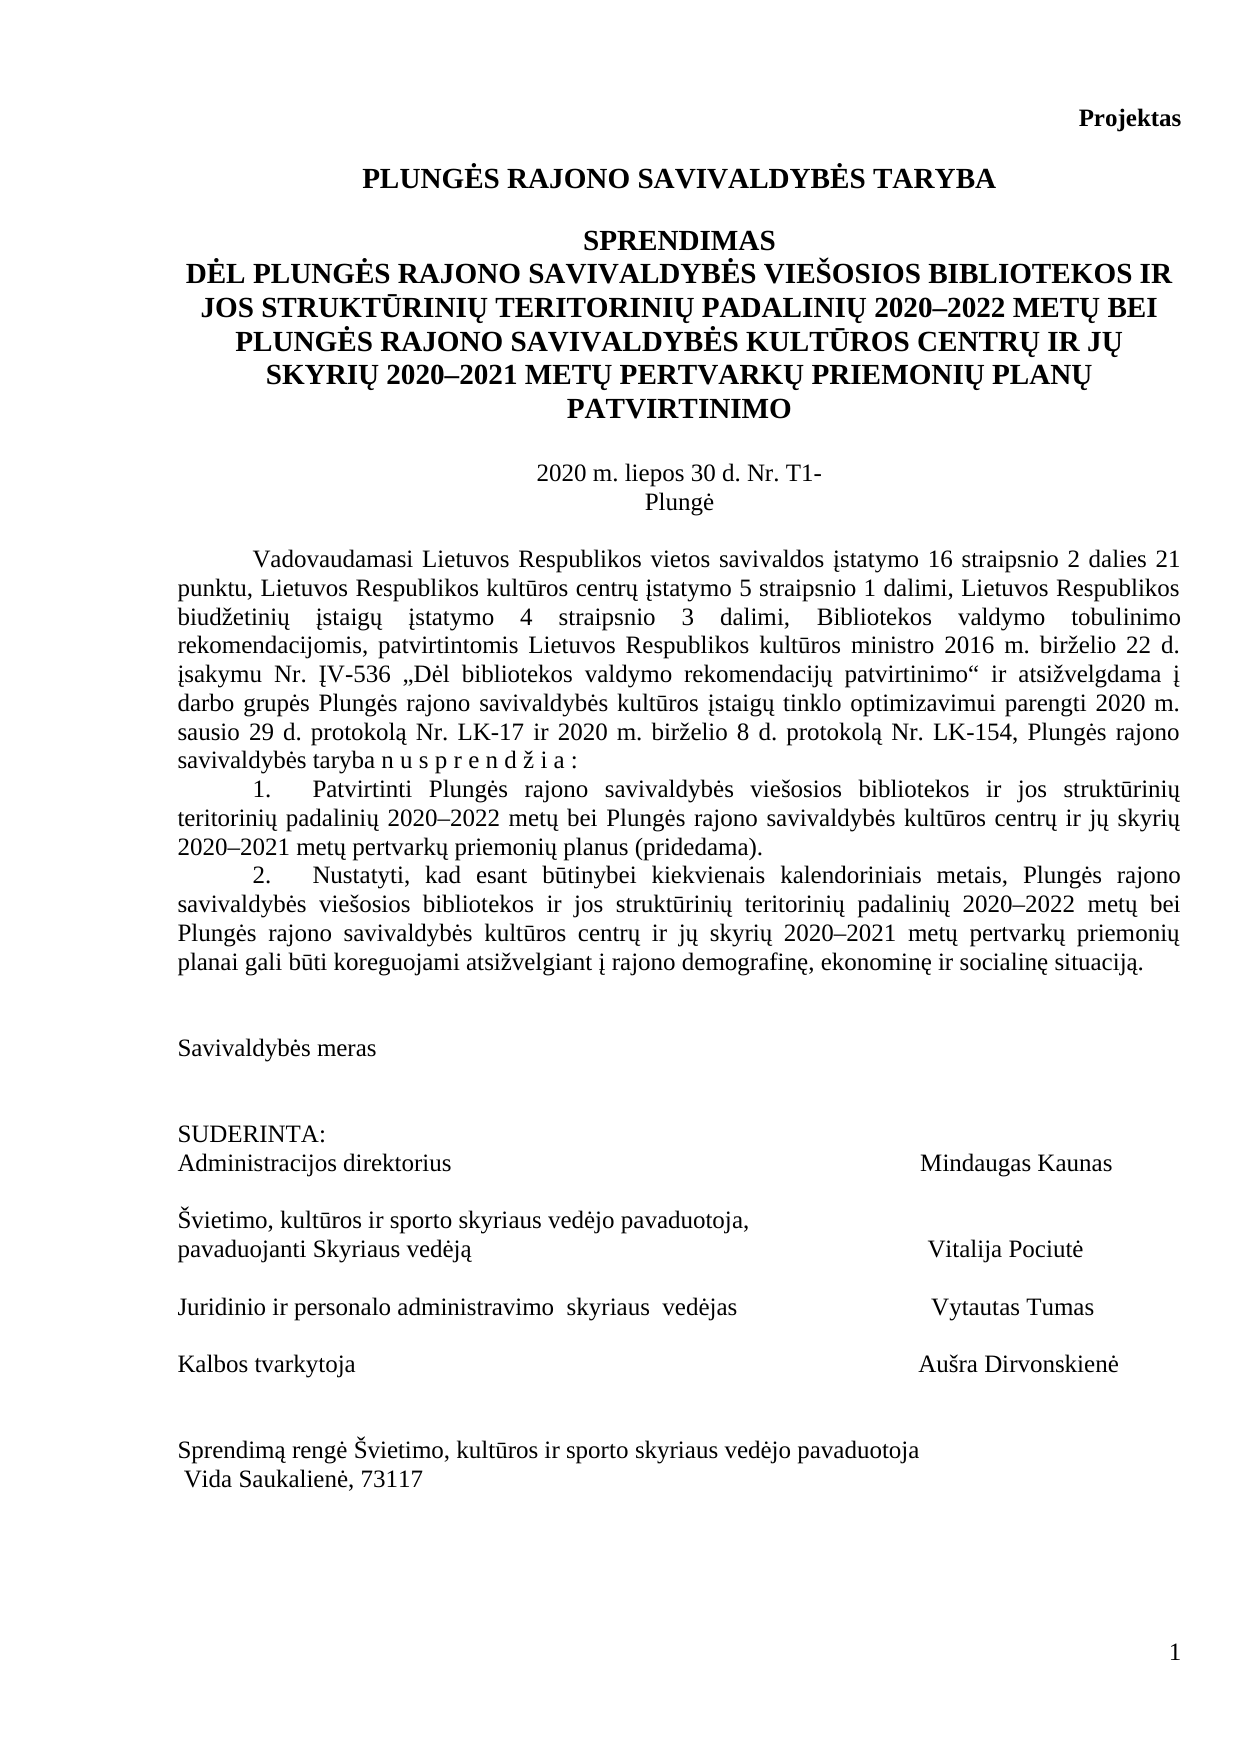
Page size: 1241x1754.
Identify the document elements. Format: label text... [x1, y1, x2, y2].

table_cell DĖL PLUNGĖS RAJONO SAVIVALDYBĖS VIEŠOSIOS BIBLIOTEKOS IR JOS STRUKTŪRINIŲ TERITORINIŲ PADALINIŲ 2020–2022 METŲ BEI PLUNGĖS RAJONO SAVIVALDYBĖS KULTŪROS CENTRŲ IR JŲ SKYRIŲ 2020–2021 METŲ PERTVARKŲ PRIEMONIŲ PLANŲ PATVIRTINIMO [166, 257, 1192, 458]
text pavaduojanti Skyriaus vedėją Vitalija Pociutė [177, 1234, 1181, 1263]
text Vadovaudamasi Lietuvos Respublikos vietos savivaldos įstatymo 16 straipsnio 2 dalies 21 punktu, Lietuvos Respublikos kultūros centrų įstatymo 5 straipsnio 1 dalimi, Lietuvos Respublikos biudžetinių įstaigų įstatymo 4 straipsnio 3 dalimi, Bibliotekos valdymo tobulinimo rekomendacijomis, patvirtintomis Lietuvos Respublikos kultūros ministro 2016 m. birželio 22 d. įsakymu Nr. ĮV-536 „Dėl bibliotekos valdymo rekomendacijų patvirtinimo“ ir atsižvelgdama į darbo grupės Plungės rajono savivaldybės kultūros įstaigų tinklo optimizavimui parengti 2020 m. sausio 29 d. protokolą Nr. LK-17 ir 2020 m. birželio 8 d. protokolą Nr. LK-154, Plungės rajono savivaldybės taryba n u s p r e n d ž i a : [177, 544, 1181, 774]
text Vida Saukalienė, 73117 [177, 1464, 1181, 1493]
table_cell SPRENDIMAS [166, 223, 1192, 257]
text SUDERINTA: [177, 1119, 1181, 1148]
table_cell PLUNGĖS RAJONO SAVIVALDYBĖS TARYBA [166, 161, 1192, 223]
list Patvirtinti Plungės rajono savivaldybės viešosios bibliotekos ir jos struktūrinių teritorinių padalinių 2020–2022 metų bei Plungės rajono savivaldybės kultūros centrų ir jų skyrių 2020–2021 metų pertvarkų priemonių planus (pridedama). [177, 774, 1181, 860]
table_cell 2020 m. liepos 30 d. Nr. T1- Plungė [166, 458, 1192, 515]
text Administracijos direktorius Mindaugas Kaunas [177, 1148, 1181, 1177]
table_header Projektas [166, 104, 1192, 161]
list Nustatyti, kad esant būtinybei kiekvienais kalendoriniais metais, Plungės rajono savivaldybės viešosios bibliotekos ir jos struktūrinių teritorinių padalinių 2020–2022 metų bei Plungės rajono savivaldybės kultūros centrų ir jų skyrių 2020–2021 metų pertvarkų priemonių planai gali būti koreguojami atsižvelgiant į rajono demografinę, ekonominę ir socialinę situaciją. [177, 860, 1181, 975]
text Juridinio ir personalo administravimo skyriaus vedėjas Vytautas Tumas [177, 1292, 1181, 1320]
text Savivaldybės meras [177, 1033, 1181, 1062]
text Sprendimą rengė Švietimo, kultūros ir sporto skyriaus vedėjo pavaduotoja [177, 1435, 1181, 1464]
text Kalbos tvarkytoja Aušra Dirvonskienė [177, 1349, 1181, 1378]
text Švietimo, kultūros ir sporto skyriaus vedėjo pavaduotoja, [177, 1205, 1181, 1234]
